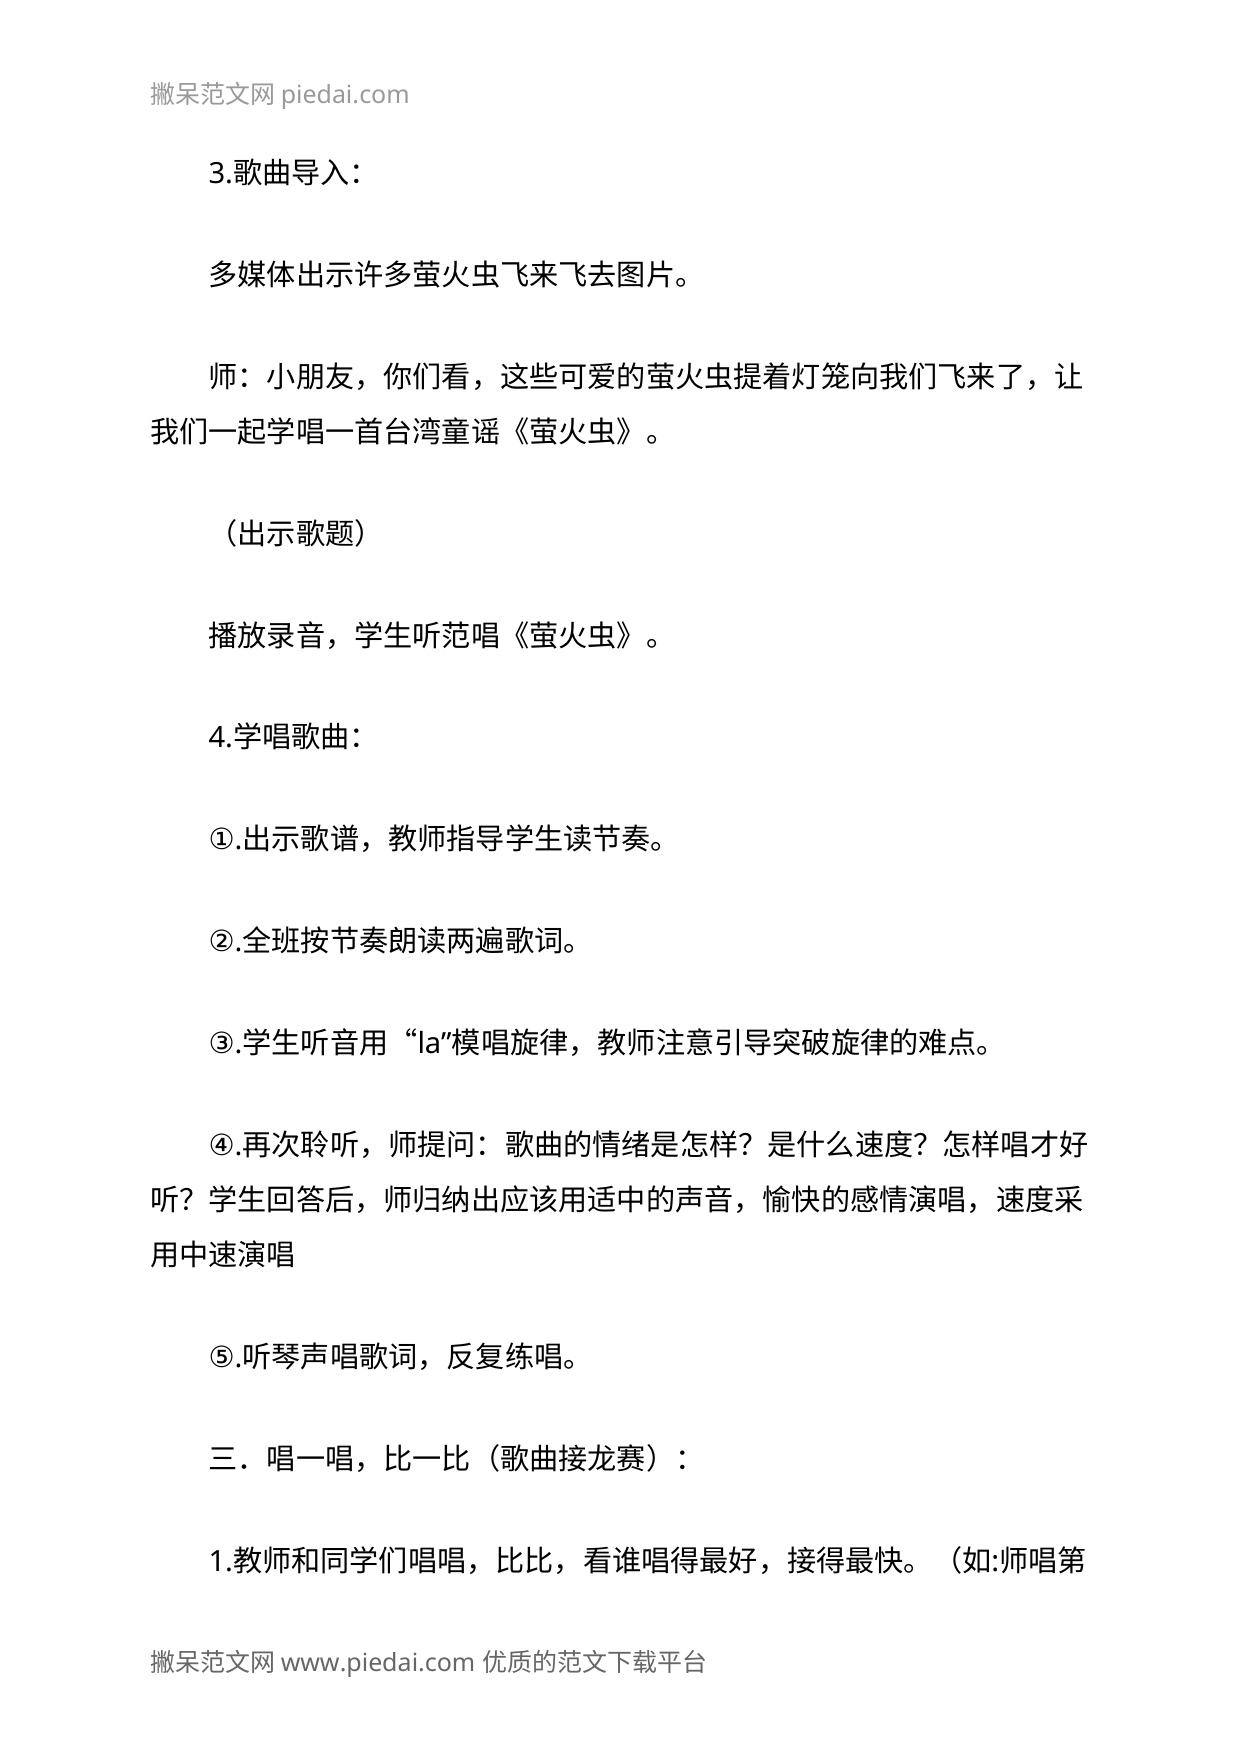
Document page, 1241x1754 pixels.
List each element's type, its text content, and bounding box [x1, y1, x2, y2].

text ④.再次聆听，师提问：歌曲的情绪是怎样？是什么速度？怎样唱才好听？学生回答后，师归纳出应该用适中的声音，愉快的感情演唱，速度采用中速演唱 [150, 1122, 1090, 1274]
text 多媒体出示许多萤火虫飞来飞去图片。 [150, 252, 1090, 294]
text 播放录音，学生听范唱《萤火虫》。 [150, 612, 1090, 654]
text 三．唱一唱，比一比（歌曲接龙赛）： [150, 1436, 1090, 1478]
text ②.全班按节奏朗读两遍歌词。 [150, 918, 1090, 960]
text 师：小朋友，你们看，这些可爱的萤火虫提着灯笼向我们飞来了，让我们一起学唱一首台湾童谣《萤火虫》。 [150, 354, 1090, 451]
text 3.歌曲导入： [150, 150, 1090, 192]
text ⑤.听琴声唱歌词，反复练唱。 [150, 1333, 1090, 1376]
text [150, 1537, 1090, 1580]
text ③.学生听音用“la”模唱旋律，教师注意引导突破旋律的难点。 [150, 1020, 1090, 1062]
text ①.出示歌谱，教师指导学生读节奏。 [150, 816, 1090, 858]
text 4.学唱歌曲： [150, 714, 1090, 756]
text （出示歌题） [150, 510, 1090, 553]
